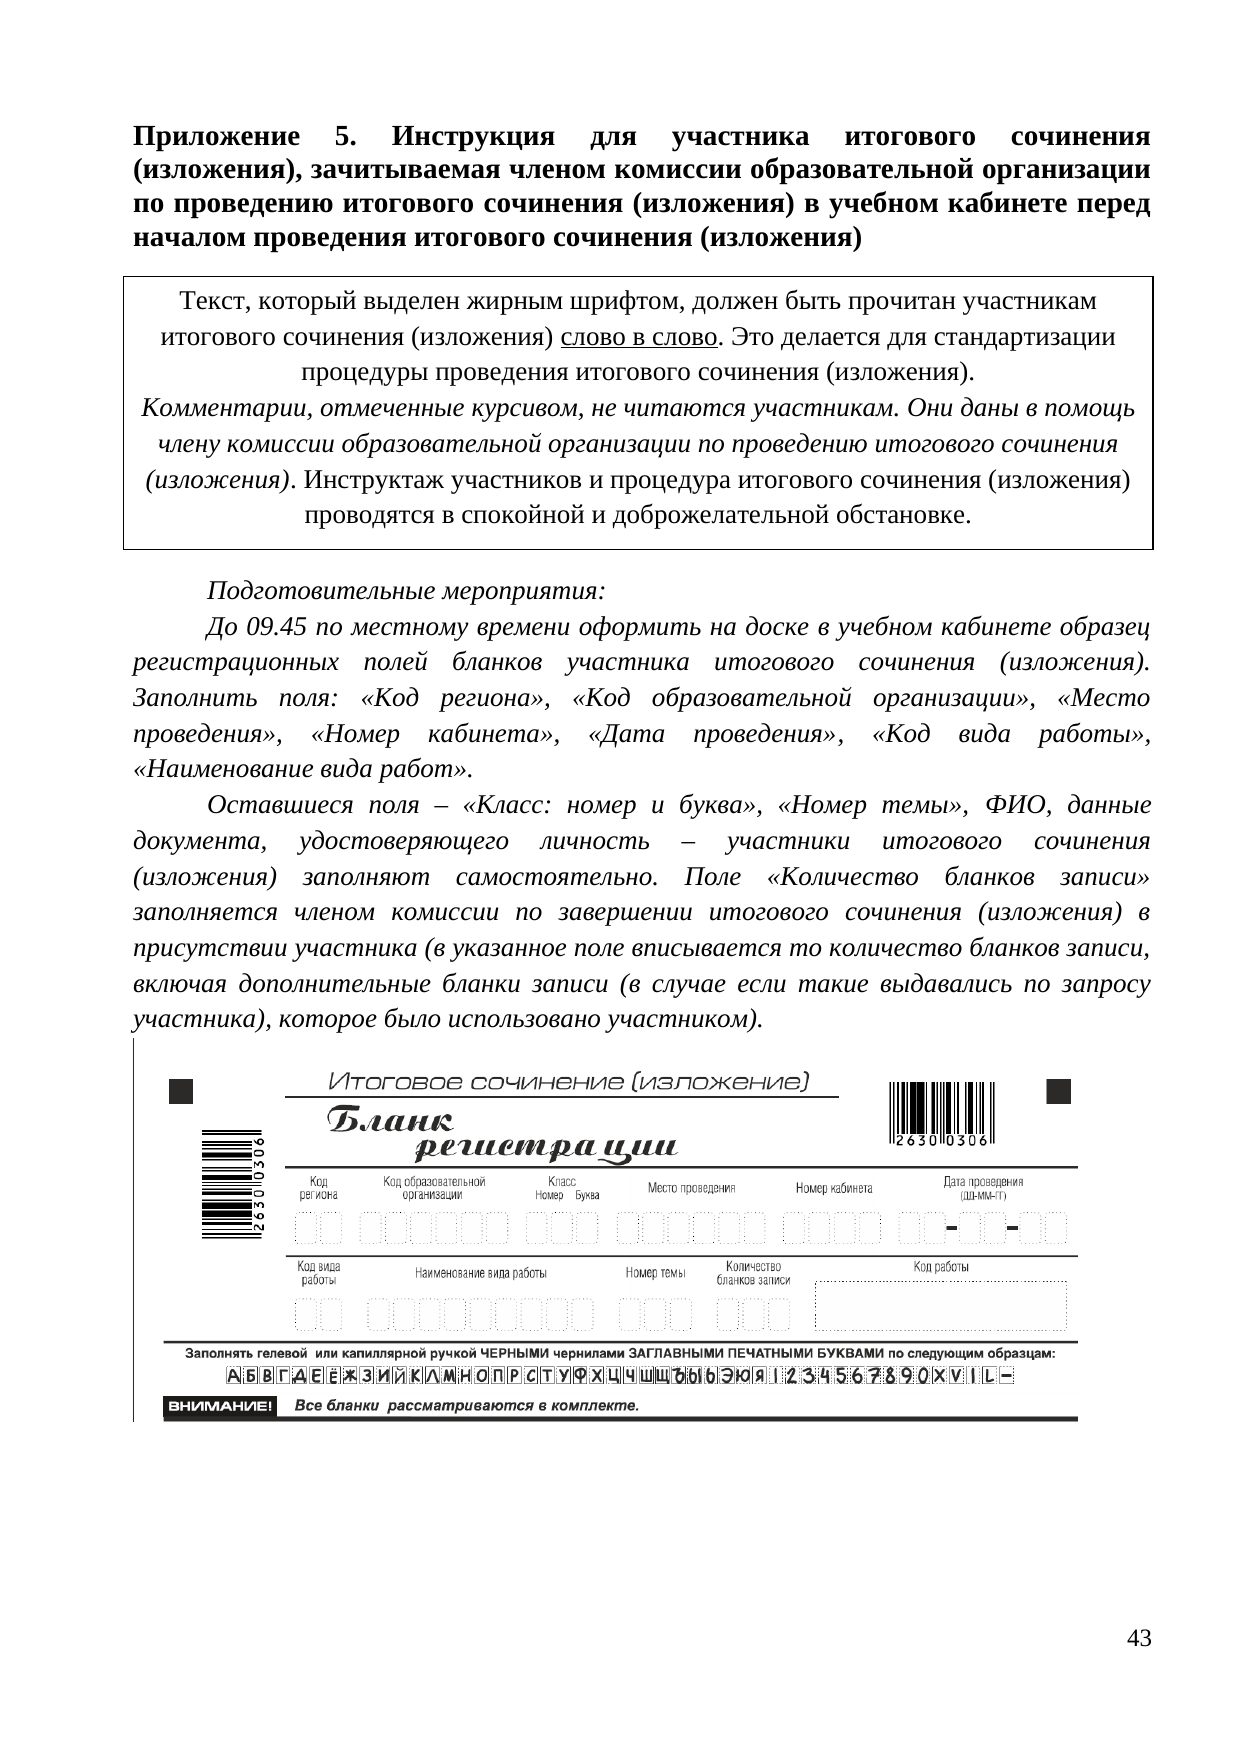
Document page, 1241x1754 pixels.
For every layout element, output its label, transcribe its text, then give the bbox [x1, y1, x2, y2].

subtitle Приложение 5. Инструкция для участника итогового сочинения (изложения), зачитываемая членом комиссии образовательной организации по проведению итогового сочинения (изложения) в учебном кабинете перед началом проведения итогового сочинения (изложения) [133, 118, 1152, 252]
text До 09.45 по местному времени оформить на доске в учебном кабинете образец регистрационных полей бланков участника итогового сочинения (изложения). Заполнить поля: «Код региона», «Код образовательной организации», «Место проведения», «Номер кабинета», «Дата проведения», «Код вида работы», «Наименование вида работ». [133, 609, 1152, 784]
text Подготовительные мероприятия: [133, 574, 1152, 605]
picture [132, 1038, 1107, 1422]
text Оставшиеся поля – «Класс: номер и буква», «Номер темы», ФИО, данные документа, удостоверяющего личность – участники итогового сочинения (изложения) заполняют самостоятельно. Поле «Количество бланков записи» заполняется членом комиссии по завершении итогового сочинения (изложения) в присутствии участника (в указанное поле вписывается то количество бланков записи, включая дополнительные бланки записи (в случае если такие выдавались по запросу участника), которое было использовано участником). [133, 788, 1152, 1034]
